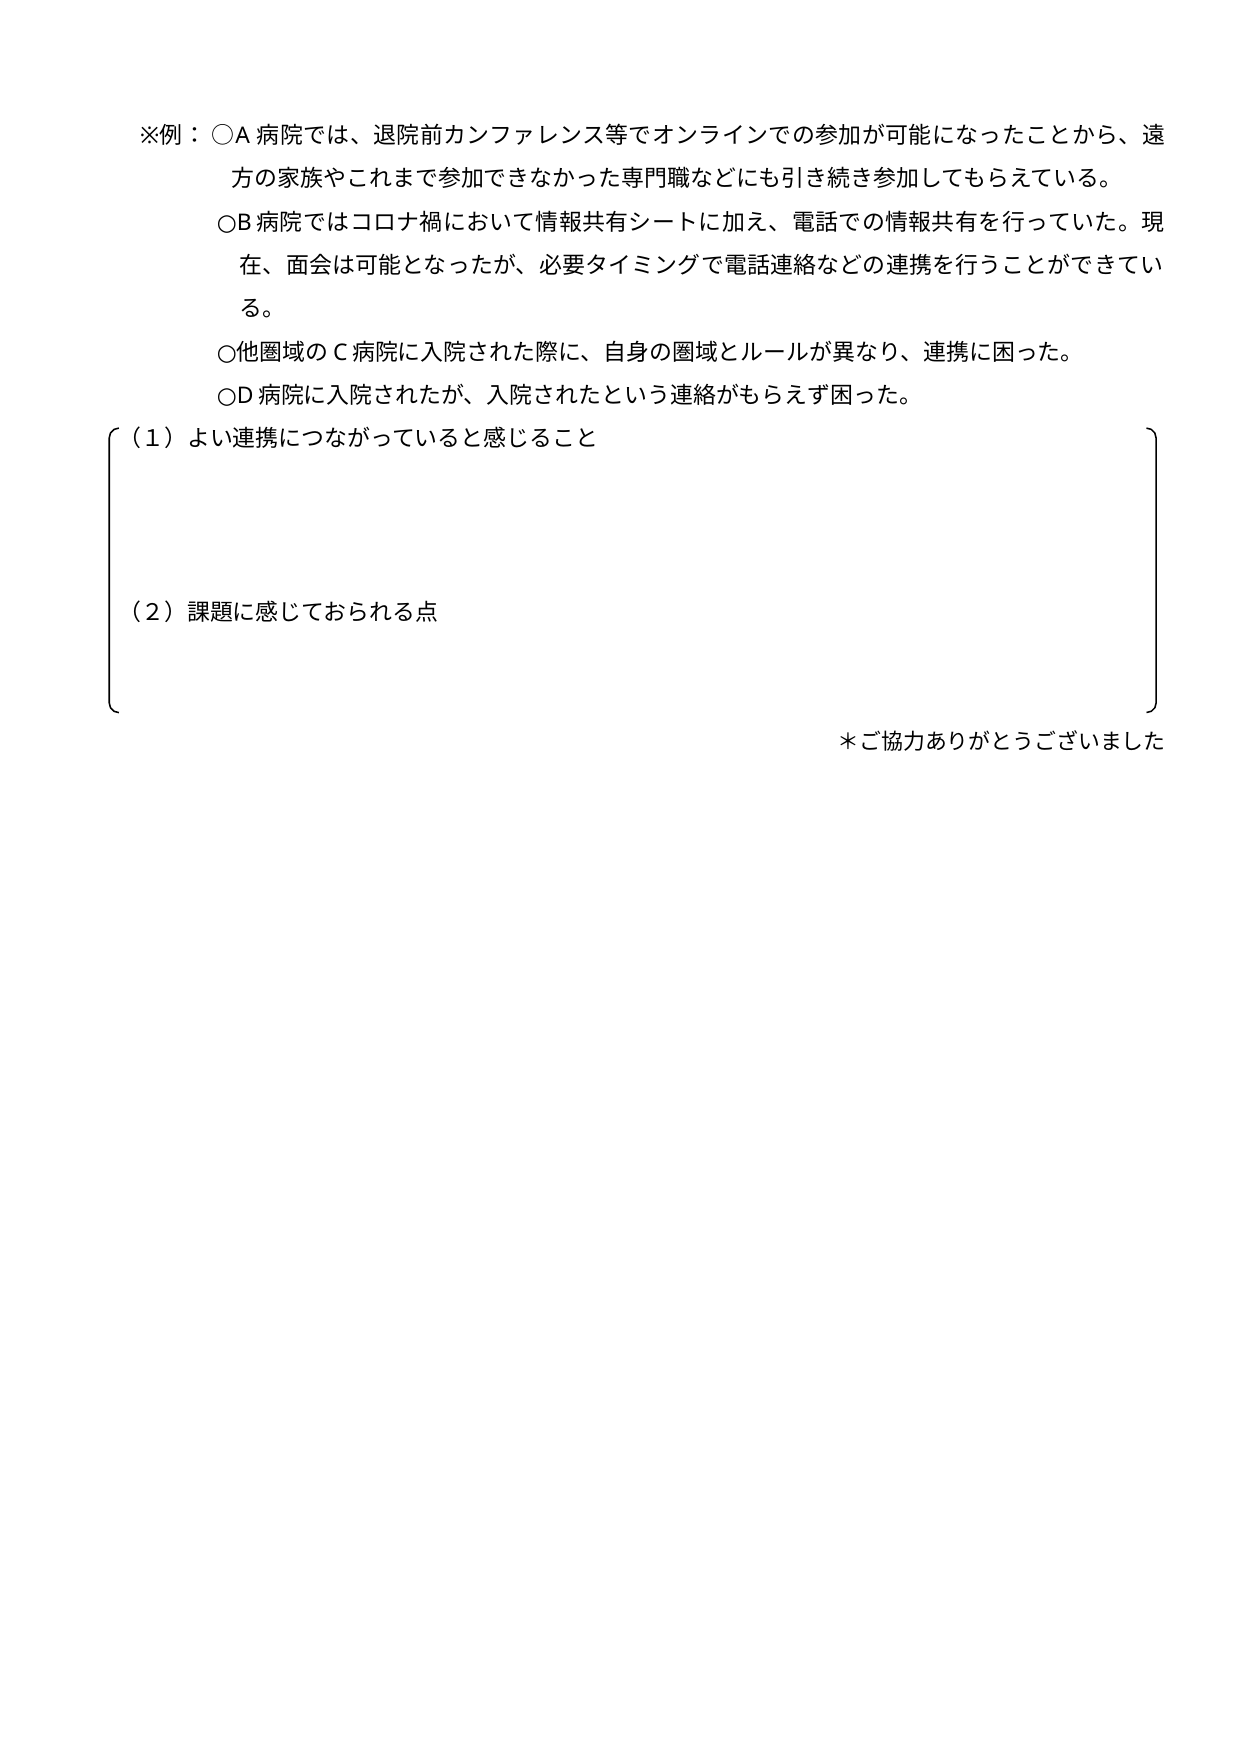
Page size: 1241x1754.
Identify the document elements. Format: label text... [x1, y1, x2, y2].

text ＊ご協力ありがとうございました [118, 718, 1165, 762]
text ○D病院に入院されたが、入院されたという連絡がもらえず困った。 [217, 372, 1165, 415]
text ○B病院ではコロナ禍において情報共有シートに加え、電話での情報共有を行っていた。現在、面会は可能となったが、必要タイミングで電話連絡などの連携を行うことができている。 [217, 198, 1165, 328]
text （２）課題に感じておられる点 [118, 588, 1155, 632]
text ○他圏域のC病院に入院された際に、自身の圏域とルールが異なり、連携に困った。 [217, 328, 1165, 372]
text （１）よい連携につながっていると感じること [118, 415, 1165, 458]
text ※例： ○A 病院では、退院前カンファレンス等でオンラインでの参加が可能になったことから、遠方の家族やこれまで参加できなかった専門職などにも引き続き参加してもらえている。 [140, 112, 1165, 198]
